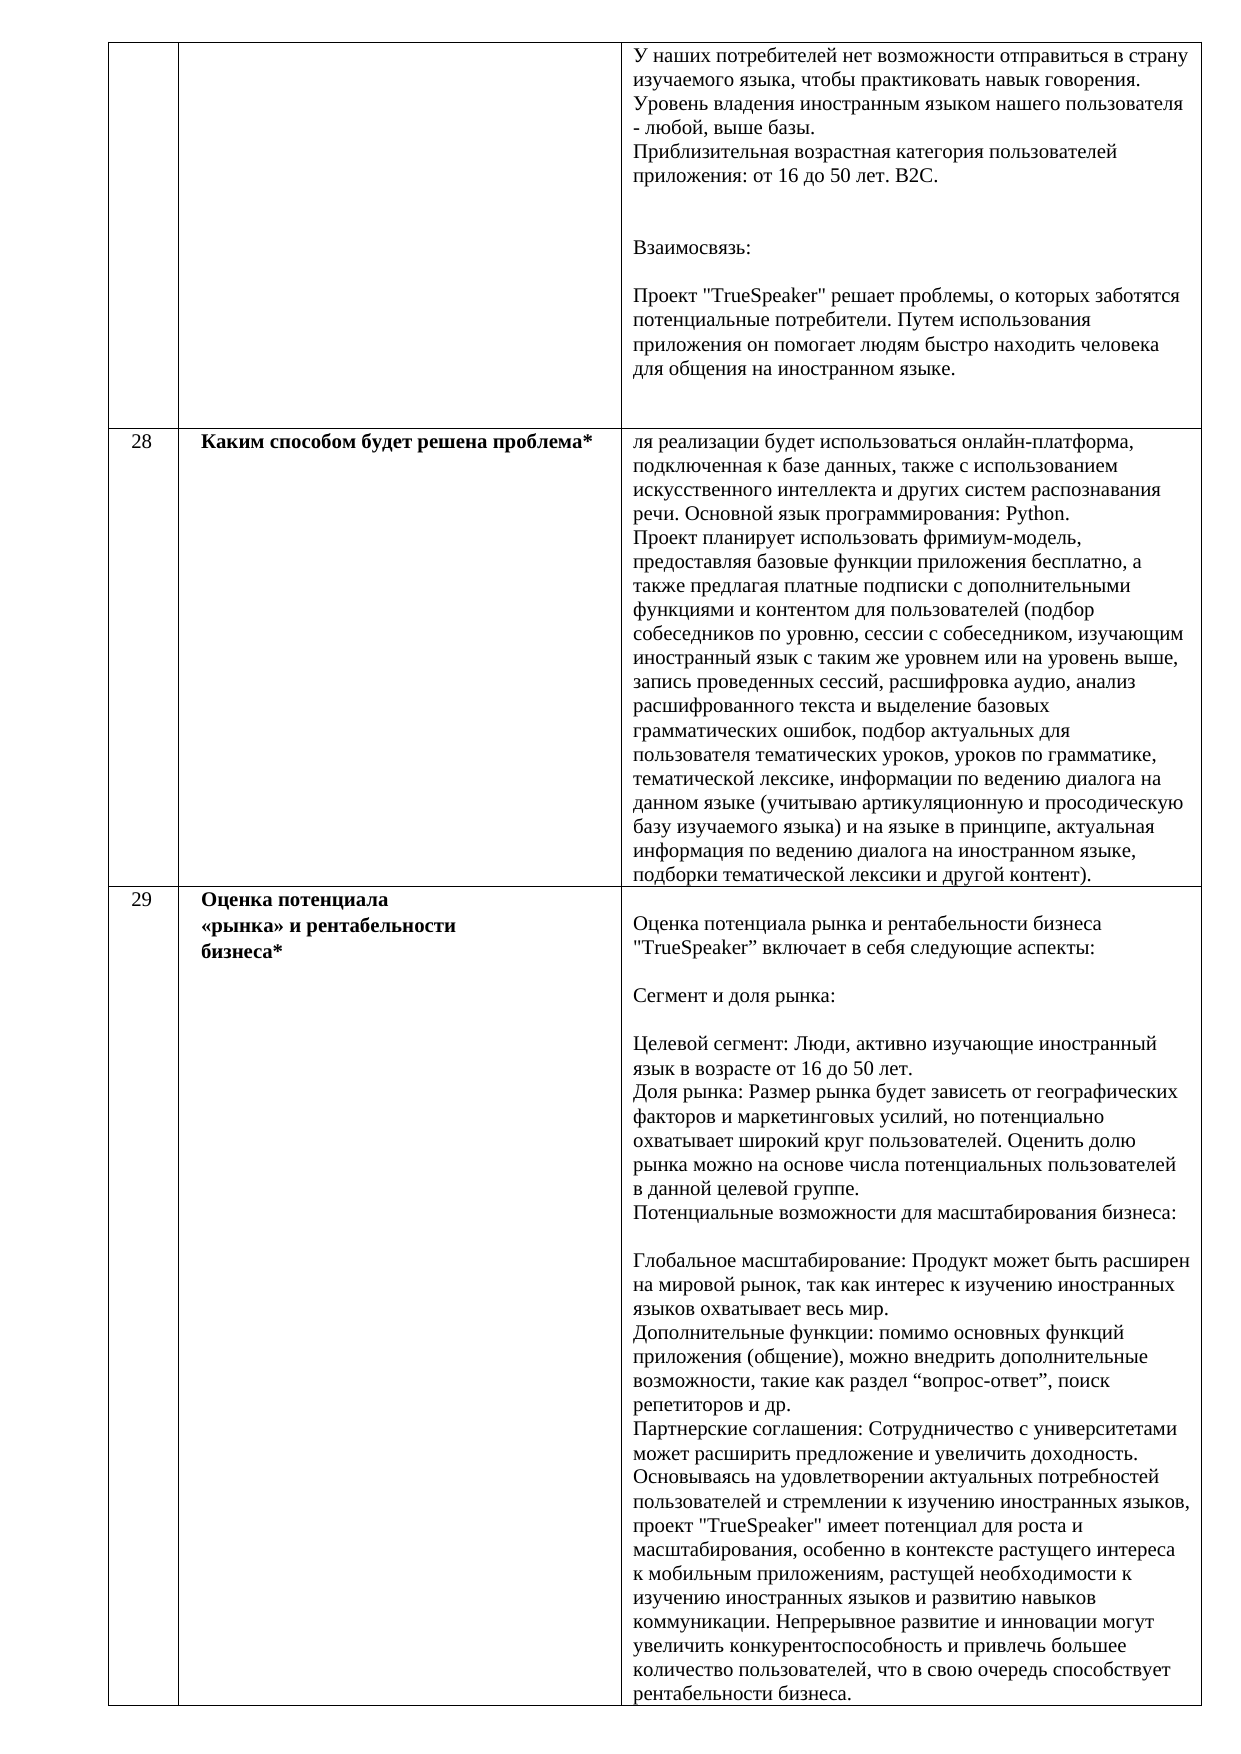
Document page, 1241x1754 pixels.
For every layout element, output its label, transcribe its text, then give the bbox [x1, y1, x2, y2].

table_cell ля реализации будет использоваться онлайн-платформа, подключенная к базе данных, также с использованием искусственного интеллекта и других систем распознавания речи. Основной язык программирования: Python. Проект планирует использовать фримиум-модель, предоставляя базовые функции приложения бесплатно, а также предлагая платные подписки с дополнительными функциями и контентом для пользователей (подбор собеседников по уровню, сессии с собеседником, изучающим иностранный язык с таким же уровнем или на уровень выше, запись проведенных сессий, расшифровка аудио, анализ расшифрованного текста и выделение базовых грамматических ошибок, подбор актуальных для пользователя тематических уроков, уроков по грамматике, тематической лексике, информации по ведению диалога на данном языке (учитываю артикуляционную и просодическую базу изучаемого языка) и на языке в принципе, актуальная информация по ведению диалога на иностранном языке, подборки тематической лексики и другой контент). [622, 429, 1201, 886]
table_header 27 [109, 43, 178, 428]
table_cell 29 [109, 887, 178, 1705]
table_cell Каким способом будет решена проблема* [179, 429, 621, 886]
table_cell 28 [109, 429, 178, 886]
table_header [179, 43, 621, 428]
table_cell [179, 887, 621, 1705]
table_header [622, 43, 1201, 428]
